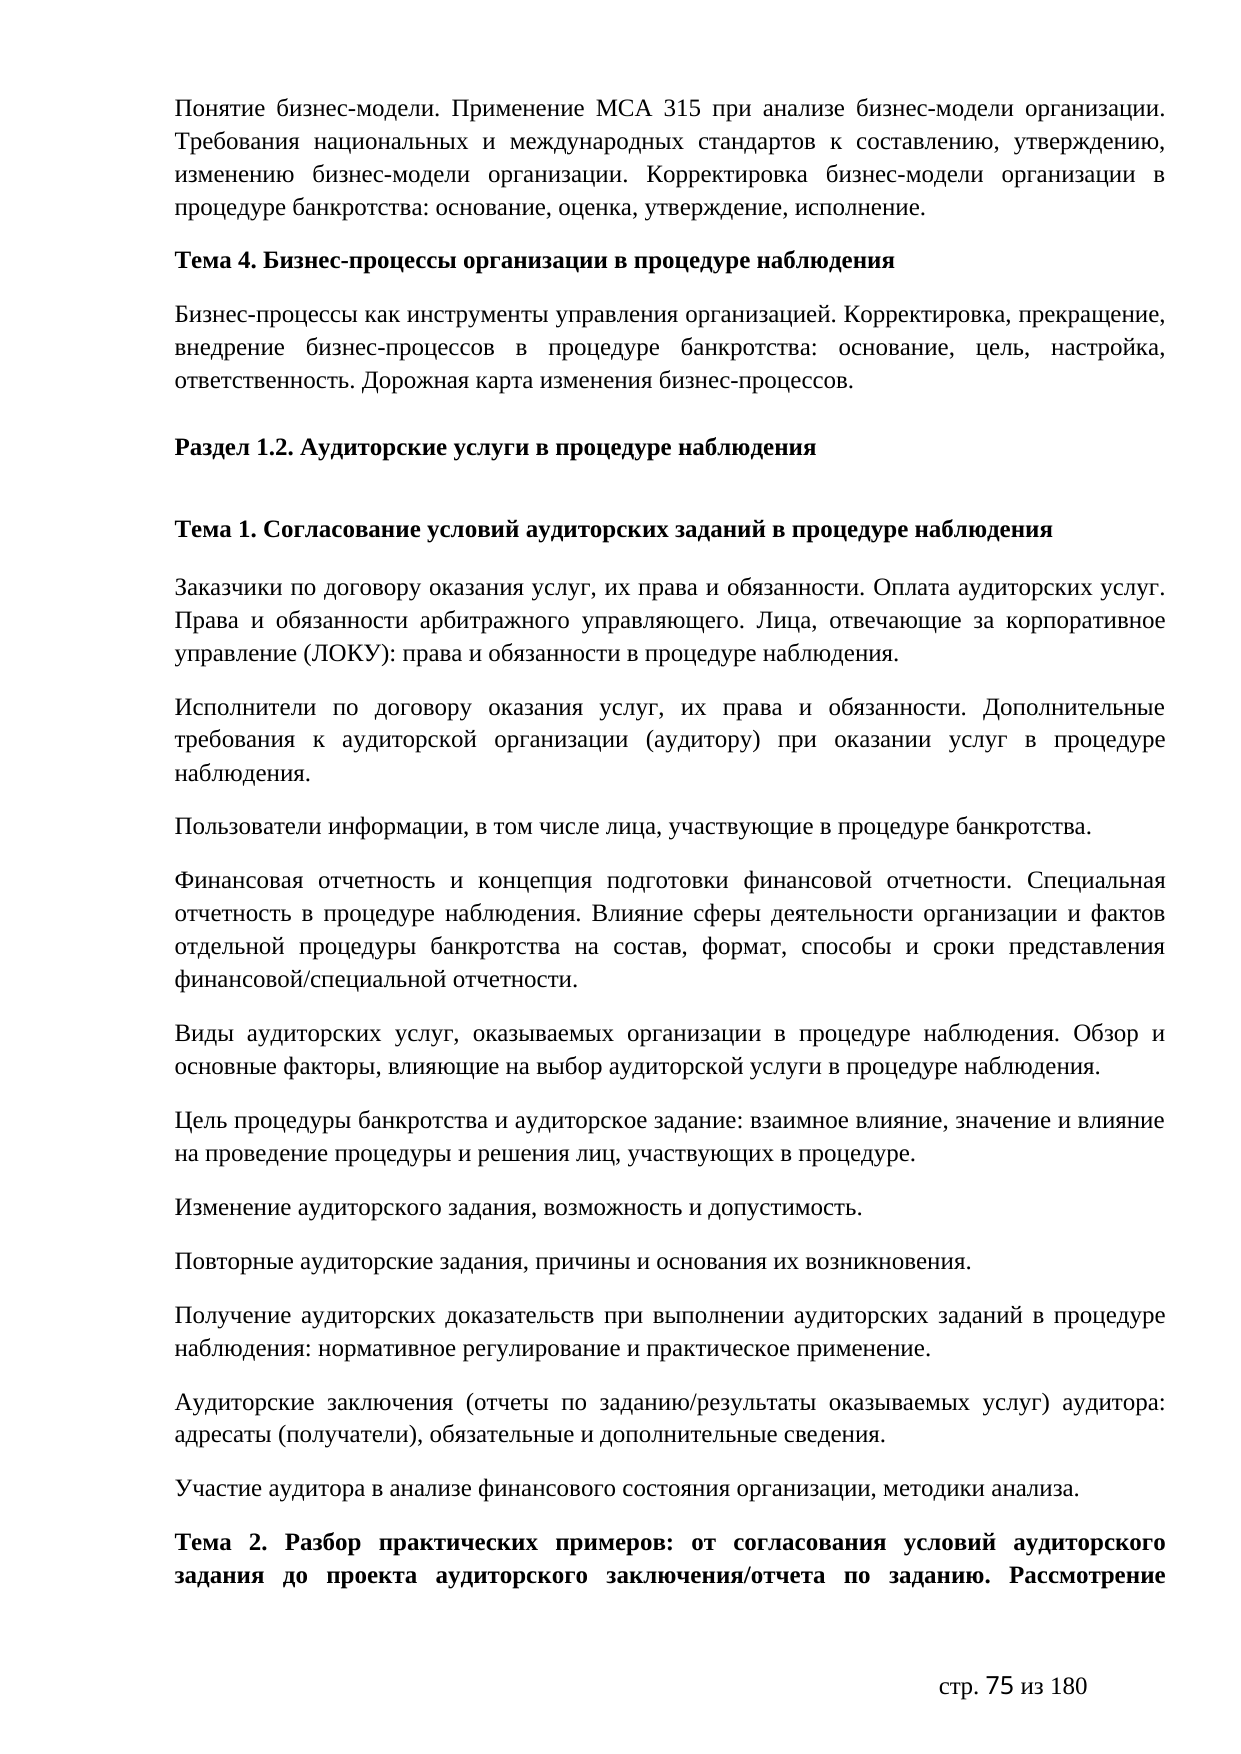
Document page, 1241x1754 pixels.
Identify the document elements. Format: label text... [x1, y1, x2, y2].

text Получение аудиторских доказательств при выполнении аудиторских заданий в процедуре наблюдения: нормативное регулирование и практическое применение. [174, 1300, 1166, 1361]
text Повторные аудиторские задания, причины и основания их возникновения. [174, 1246, 1166, 1274]
text Раздел 1.2. Аудиторские услуги в процедуре наблюдения [174, 432, 1166, 460]
text Цель процедуры банкротства и аудиторское задание: взаимное влияние, значение и влияние на проведение процедуры и решения лиц, участвующих в процедуре. [174, 1105, 1166, 1167]
text Тема 4. Бизнес-процессы организации в процедуре наблюдения [174, 246, 1166, 274]
text Участие аудитора в анализе финансового состояния организации, методики анализа. [174, 1473, 1166, 1502]
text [174, 1527, 1166, 1589]
text Пользователи информации, в том числе лица, участвующие в процедуре банкротства. [174, 811, 1166, 840]
text Изменение аудиторского задания, возможность и допустимость. [174, 1192, 1166, 1221]
text Понятие бизнес-модели. Применение МСА 315 при анализе бизнес-модели организации. Требования национальных и международных стандартов к составлению, утверждению, изменению бизнес-модели организации. Корректировка бизнес-модели организации в процедуре банкротства: основание, оценка, утверждение, исполнение. [174, 93, 1166, 221]
text Виды аудиторских услуг, оказываемых организации в процедуре наблюдения. Обзор и основные факторы, влияющие на выбор аудиторской услуги в процедуре наблюдения. [174, 1018, 1166, 1080]
text Бизнес-процессы как инструменты управления организацией. Корректировка, прекращение, внедрение бизнес-процессов в процедуре банкротства: основание, цель, настройка, ответственность. Дорожная карта изменения бизнес-процессов. [174, 299, 1166, 394]
text Аудиторские заключения (отчеты по заданию/результаты оказываемых услуг) аудитора: адресаты (получатели), обязательные и дополнительные сведения. [174, 1387, 1166, 1448]
text Тема 1. Согласование условий аудиторских заданий в процедуре наблюдения [174, 514, 1166, 543]
text Финансовая отчетность и концепция подготовки финансовой отчетности. Специальная отчетность в процедуре наблюдения. Влияние сферы деятельности организации и фактов отдельной процедуры банкротства на состав, формат, способы и сроки представления финансовой/специальной отчетности. [174, 865, 1166, 993]
text Исполнители по договору оказания услуг, их права и обязанности. Дополнительные требования к аудиторской организации (аудитору) при оказании услуг в процедуре наблюдения. [174, 692, 1166, 786]
text Заказчики по договору оказания услуг, их права и обязанности. Оплата аудиторских услуг. Права и обязанности арбитражного управляющего. Лица, отвечающие за корпоративное управление (ЛОКУ): права и обязанности в процедуре наблюдения. [174, 572, 1166, 666]
